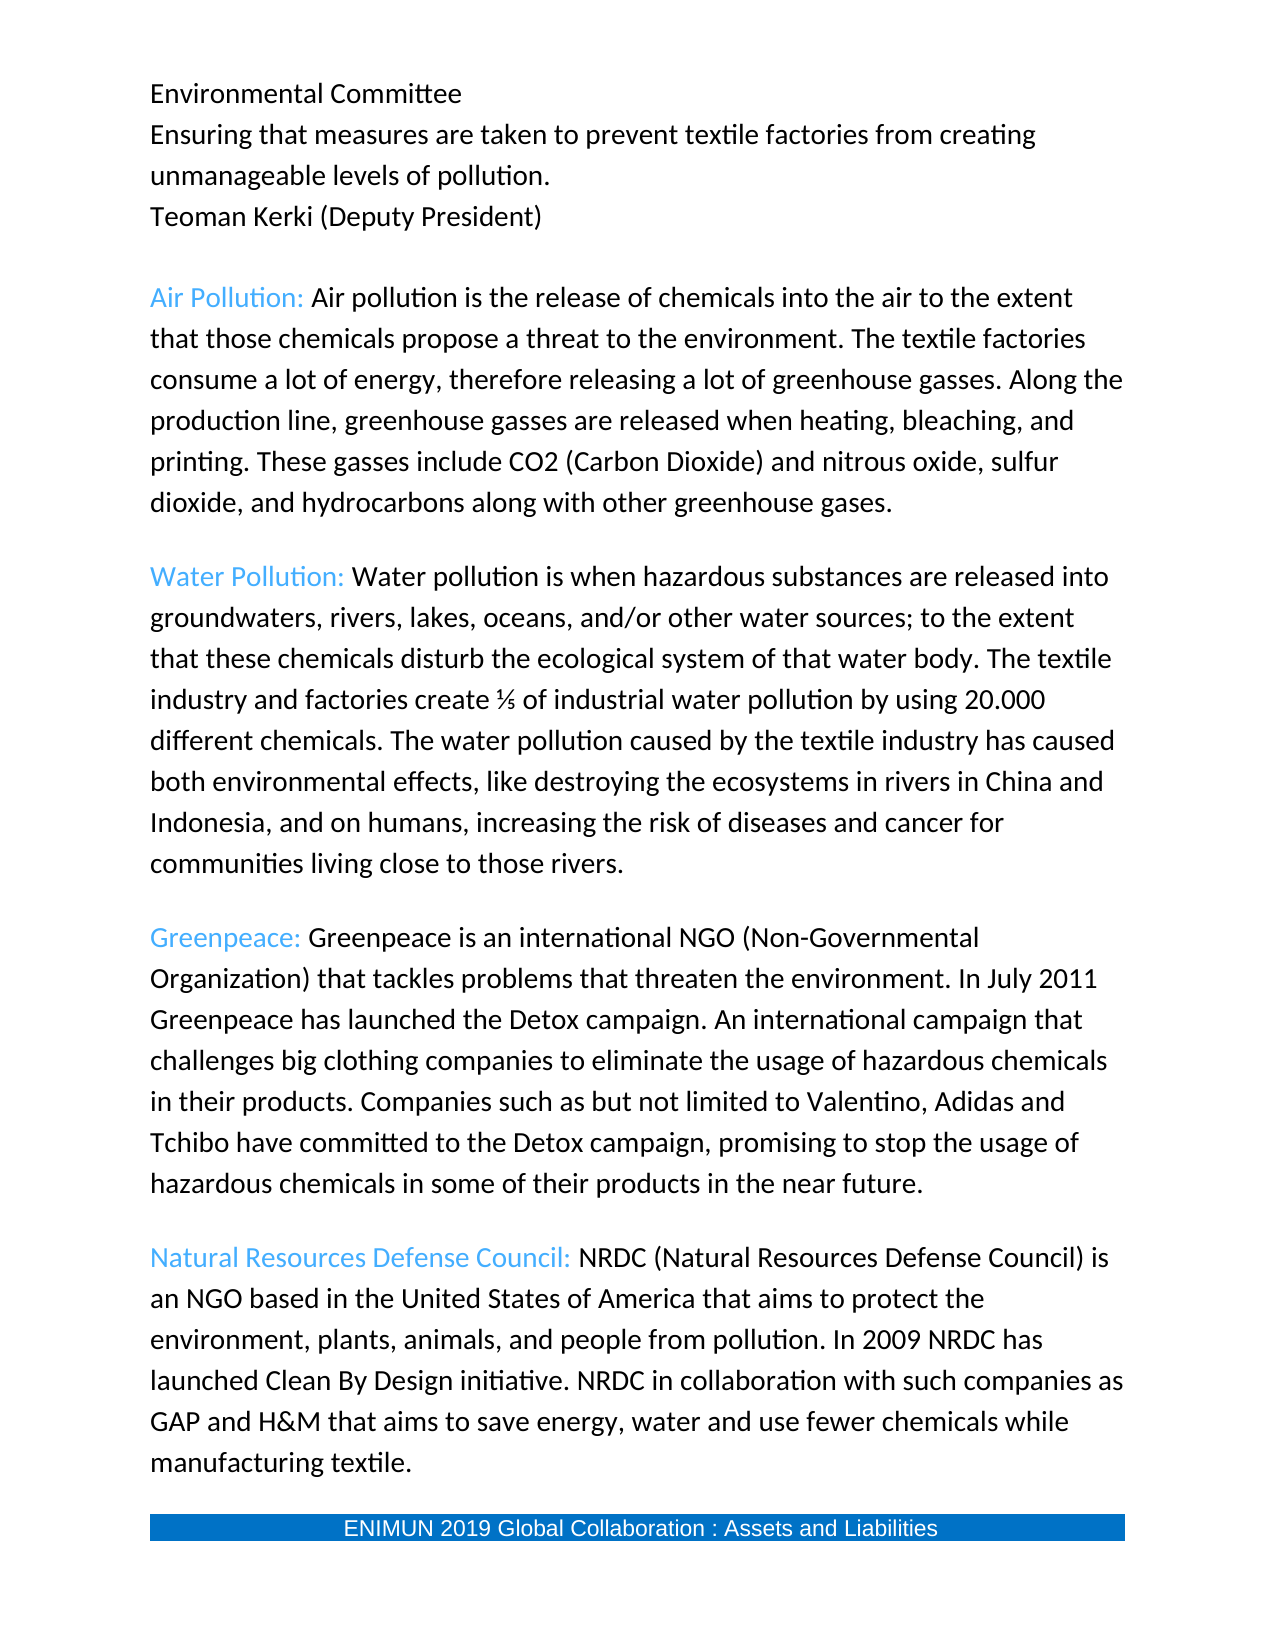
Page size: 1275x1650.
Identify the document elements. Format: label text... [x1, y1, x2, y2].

text Greenpeace: Greenpeace is an international NGO (Non-Governmental Organization) that tackles problems that threaten the environment. In July 2011 Greenpeace has launched the Detox campaign. An international campaign that challenges big clothing companies to eliminate the usage of hazardous chemicals in their products. Companies such as but not limited to Valentino, Adidas and Tchibo have committed to the Detox campaign, promising to stop the usage of hazardous chemicals in some of their products in the near future. [150, 919, 1125, 1200]
text Air Pollution: Air pollution is the release of chemicals into the air to the extent that those chemicals propose a threat to the environment. The textile factories consume a lot of energy, therefore releasing a lot of greenhouse gasses. Along the production line, greenhouse gasses are released when heating, bleaching, and printing. These gasses include CO2 (Carbon Dioxide) and nitrous oxide, sulfur dioxide, and hydrocarbons along with other greenhouse gases. [150, 279, 1125, 520]
text Water Pollution: Water pollution is when hazardous substances are released into groundwaters, rivers, lakes, oceans, and/or other water sources; to the extent that these chemicals disturb the ecological system of that water body. The textile industry and factories create ⅕ of industrial water pollution by using 20.000 different chemicals. The water pollution caused by the textile industry has caused both environmental effects, like destroying the ecosystems in rivers in China and Indonesia, and on humans, increasing the risk of diseases and cancer for communities living close to those rivers. [150, 558, 1125, 881]
text Natural Resources Defense Council: NRDC (Natural Resources Defense Council) is an NGO based in the United States of America that aims to protect the environment, plants, animals, and people from pollution. In 2009 NRDC has launched Clean By Design initiative. NRDC in collaboration with such companies as GAP and H&M that aims to save energy, water and use fewer chemicals while manufacturing textile. [150, 1239, 1125, 1479]
